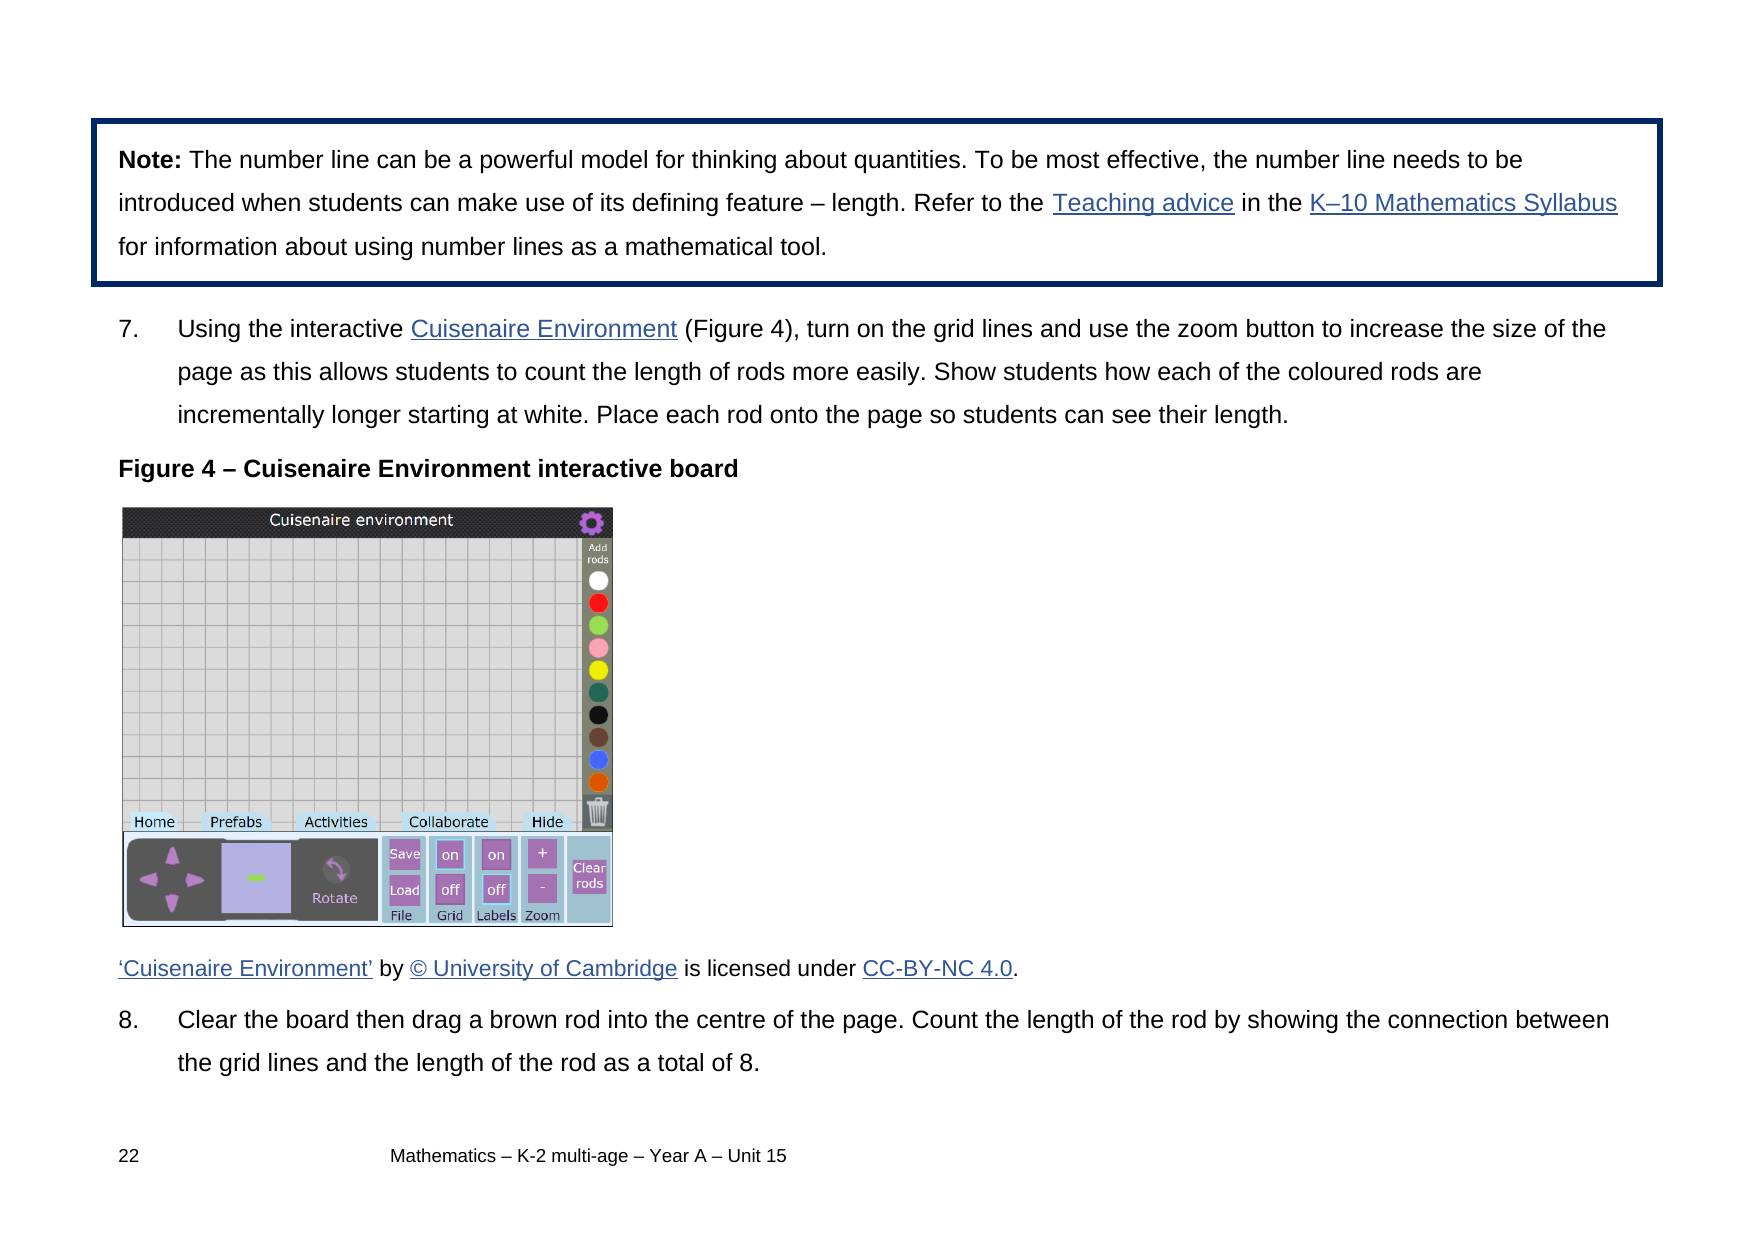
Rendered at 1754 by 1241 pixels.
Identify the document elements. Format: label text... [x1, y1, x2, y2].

list Using the interactive Cuisenaire Environment (Figure 4), turn on the grid lines and use the zoom button to increase the size of the page as this allows students to count the length of rods more easily. Show students how each of the coloured rods are incrementally longer starting at white. Place each rod onto the page so students can see their length. [118, 314, 1636, 429]
list Clear the board then drag a brown rod into the centre of the page. Count the length of the rod by showing the connection between the grid lines and the length of the rod as a total of 8. [118, 1005, 1636, 1077]
text Note: The number line can be a powerful model for thinking about quantities. To be most effective, the number line needs to be introduced when students can make use of its defining feature – length. Refer to the Teaching advice in the K–10 Mathematics Syllabus for information about using number lines as a mathematical tool. [97, 124, 1657, 281]
text ‘Cuisenaire Environment’ by © University of Cambridge is licensed under CC-BY-NC 4.0. [118, 955, 1636, 982]
picture [118, 503, 615, 931]
